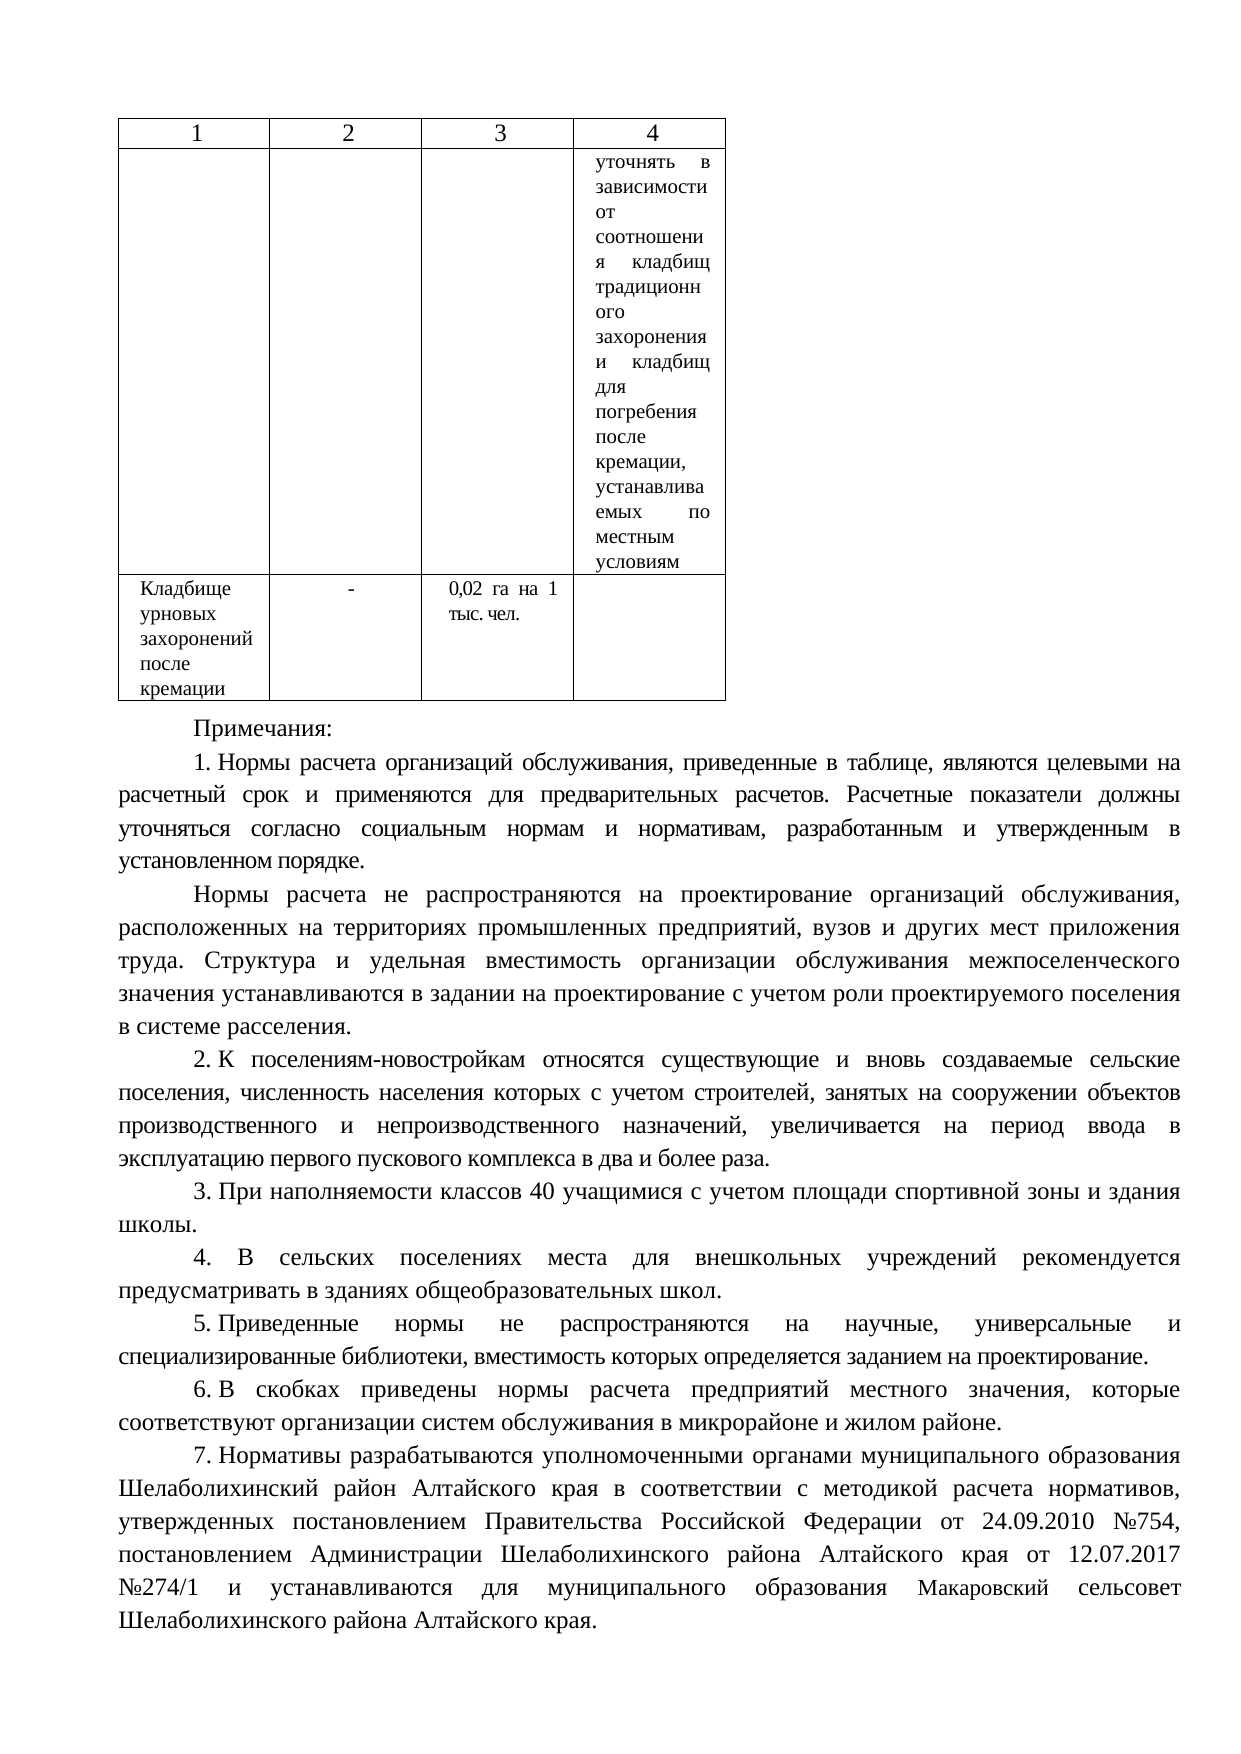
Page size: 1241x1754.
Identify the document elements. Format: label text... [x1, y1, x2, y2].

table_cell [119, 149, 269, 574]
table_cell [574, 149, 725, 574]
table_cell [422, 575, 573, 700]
text 3. При наполняемости классов 40 учащимися с учетом площади спортивной зоны и здания школы. [118, 1176, 1181, 1238]
text 7. Нормативы разрабатываются уполномоченными органами муниципального образования Шелаболихинский район Алтайского края в соответствии с методикой расчета нормативов, утвержденных постановлением Правительства Российской Федерации от 24.09.2010 №754, постановлением Администрации Шелаболихинского района Алтайского края от 12.07.2017 №274/1 и устанавливаются для муниципального образования Макаровский сельсовет Шелаболихинского района Алтайского края. [118, 1440, 1181, 1634]
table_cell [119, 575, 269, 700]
text 6. В скобках приведены нормы расчета предприятий местного значения, которые соответствуют организации систем обслуживания в микрорайоне и жилом районе. [118, 1374, 1181, 1436]
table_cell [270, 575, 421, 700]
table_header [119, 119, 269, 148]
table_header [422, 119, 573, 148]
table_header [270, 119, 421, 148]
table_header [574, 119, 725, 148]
text 5. Приведенные нормы не распространяются на научные, универсальные и специализированные библиотеки, вместимость которых определяется заданием на проектирование. [118, 1308, 1181, 1370]
text Нормы расчета не распространяются на проектирование организаций обслуживания, расположенных на территориях промышленных предприятий, вузов и других мест приложения труда. Структура и удельная вместимость организации обслуживания межпоселенческого значения устанавливаются в задании на проектирование с учетом роли проектируемого поселения в системе расселения. [118, 879, 1181, 1039]
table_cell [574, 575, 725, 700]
text 2. К поселениям-новостройкам относятся существующие и вновь создаваемые сельские поселения, численность населения которых с учетом строителей, занятых на сооружении объектов производственного и непроизводственного назначений, увеличивается на период ввода в эксплуатацию первого пускового комплекса в два и более раза. [118, 1044, 1181, 1172]
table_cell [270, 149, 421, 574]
text Примечания: [118, 713, 1181, 742]
text 1. Нормы расчета организаций обслуживания, приведенные в таблице, являются целевыми на расчетный срок и применяются для предварительных расчетов. Расчетные показатели должны уточняться согласно социальным нормам и нормативам, разработанным и утвержденным в установленном порядке. [118, 747, 1181, 874]
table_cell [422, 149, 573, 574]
text 4. В сельских поселениях места для внешкольных учреждений рекомендуется предусматривать в зданиях общеобразовательных школ. [118, 1242, 1181, 1304]
